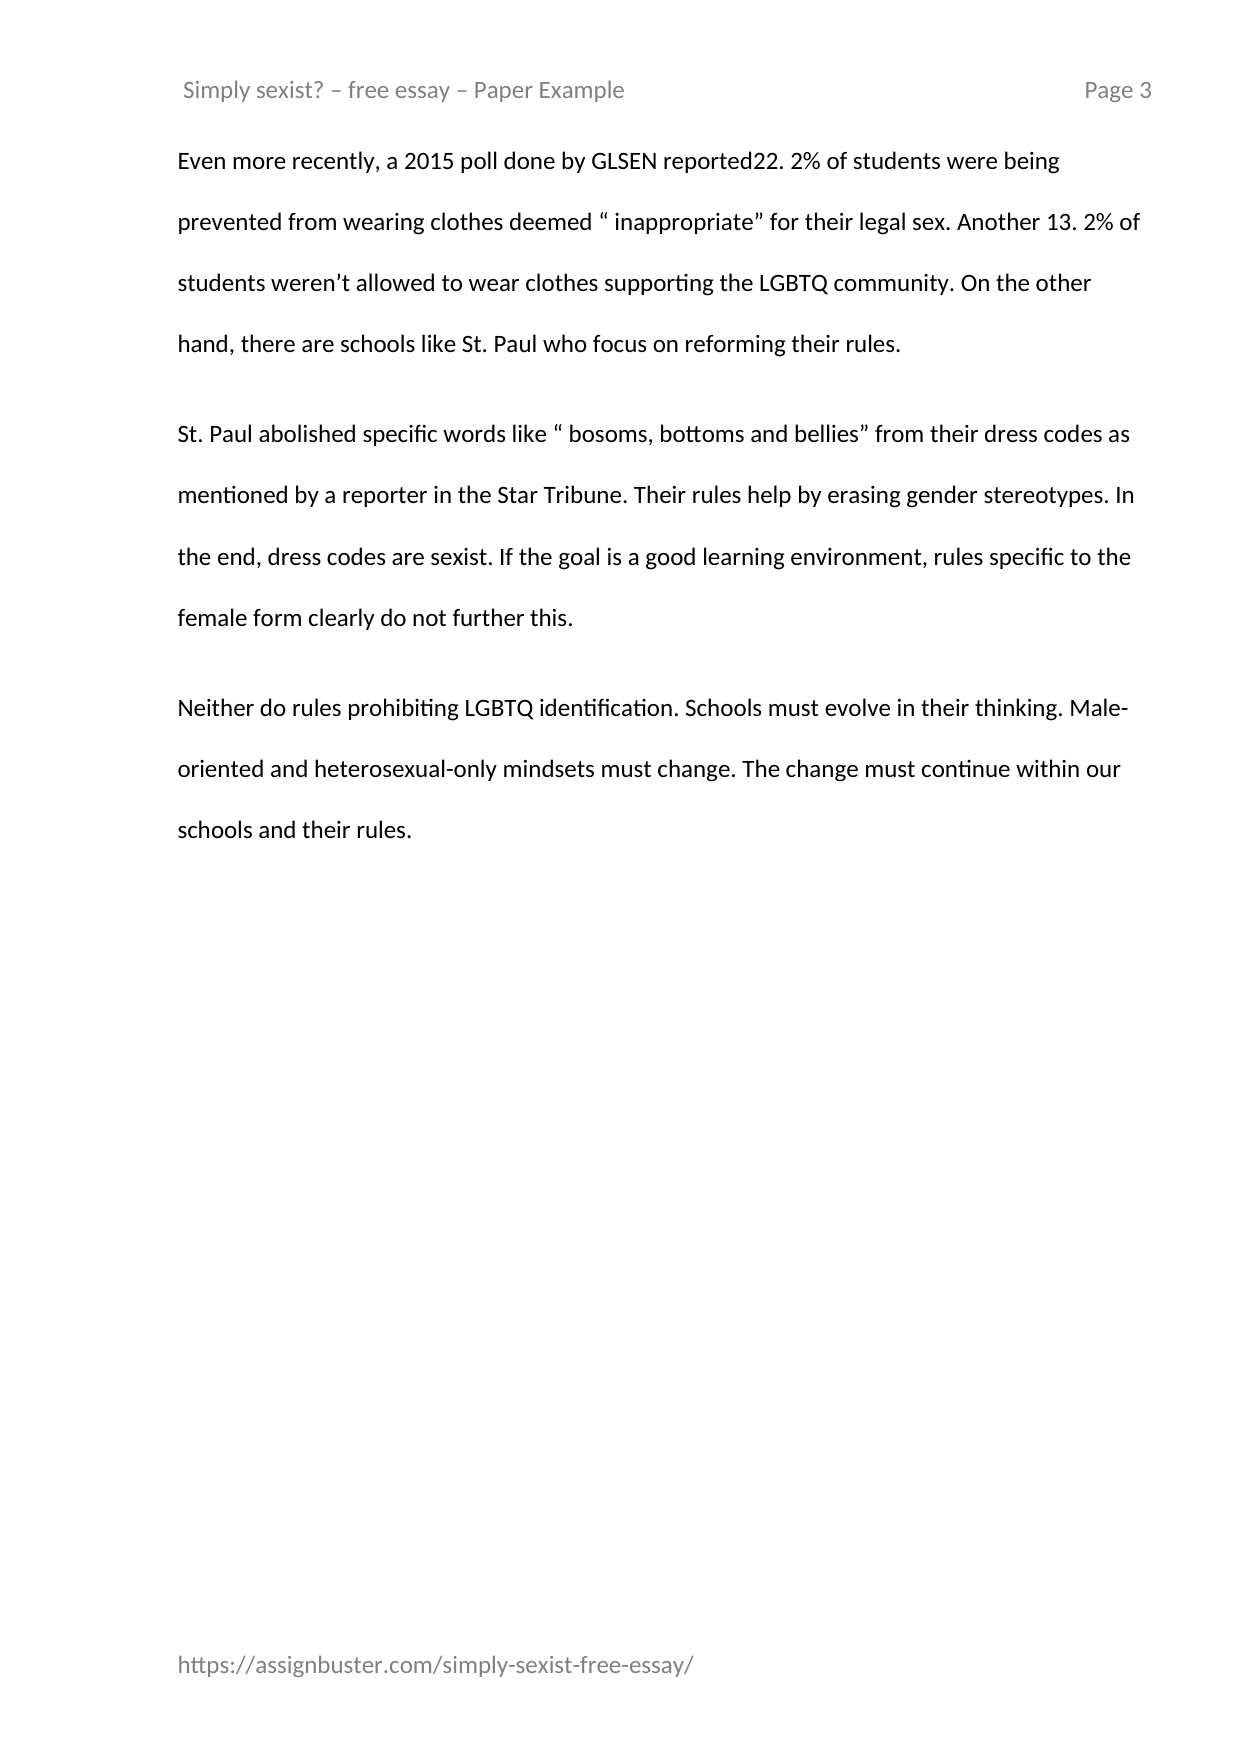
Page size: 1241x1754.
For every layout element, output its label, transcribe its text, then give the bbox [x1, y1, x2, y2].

text Even more recently, a 2015 poll done by GLSEN reported22. 2% of students were being prevented from wearing clothes deemed “ inappropriate” for their legal sex. Another 13. 2% of students weren’t allowed to wear clothes supporting the LGBTQ community. On the other hand, there are schools like St. Paul who focus on reforming their rules. [177, 145, 1152, 359]
text St. Paul abolished specific words like “ bosoms, bottoms and bellies” from their dress codes as mentioned by a reporter in the Star Tribune. Their rules help by erasing gender stereotypes. In the end, dress codes are sexist. If the goal is a good learning environment, rules specific to the female form clearly do not further this. [177, 419, 1152, 632]
text Neither do rules prohibiting LGBTQ identification. Schools must evolve in their thinking. Male-oriented and heterosexual-only mindsets must change. The change must continue within our schools and their rules. [177, 692, 1152, 845]
